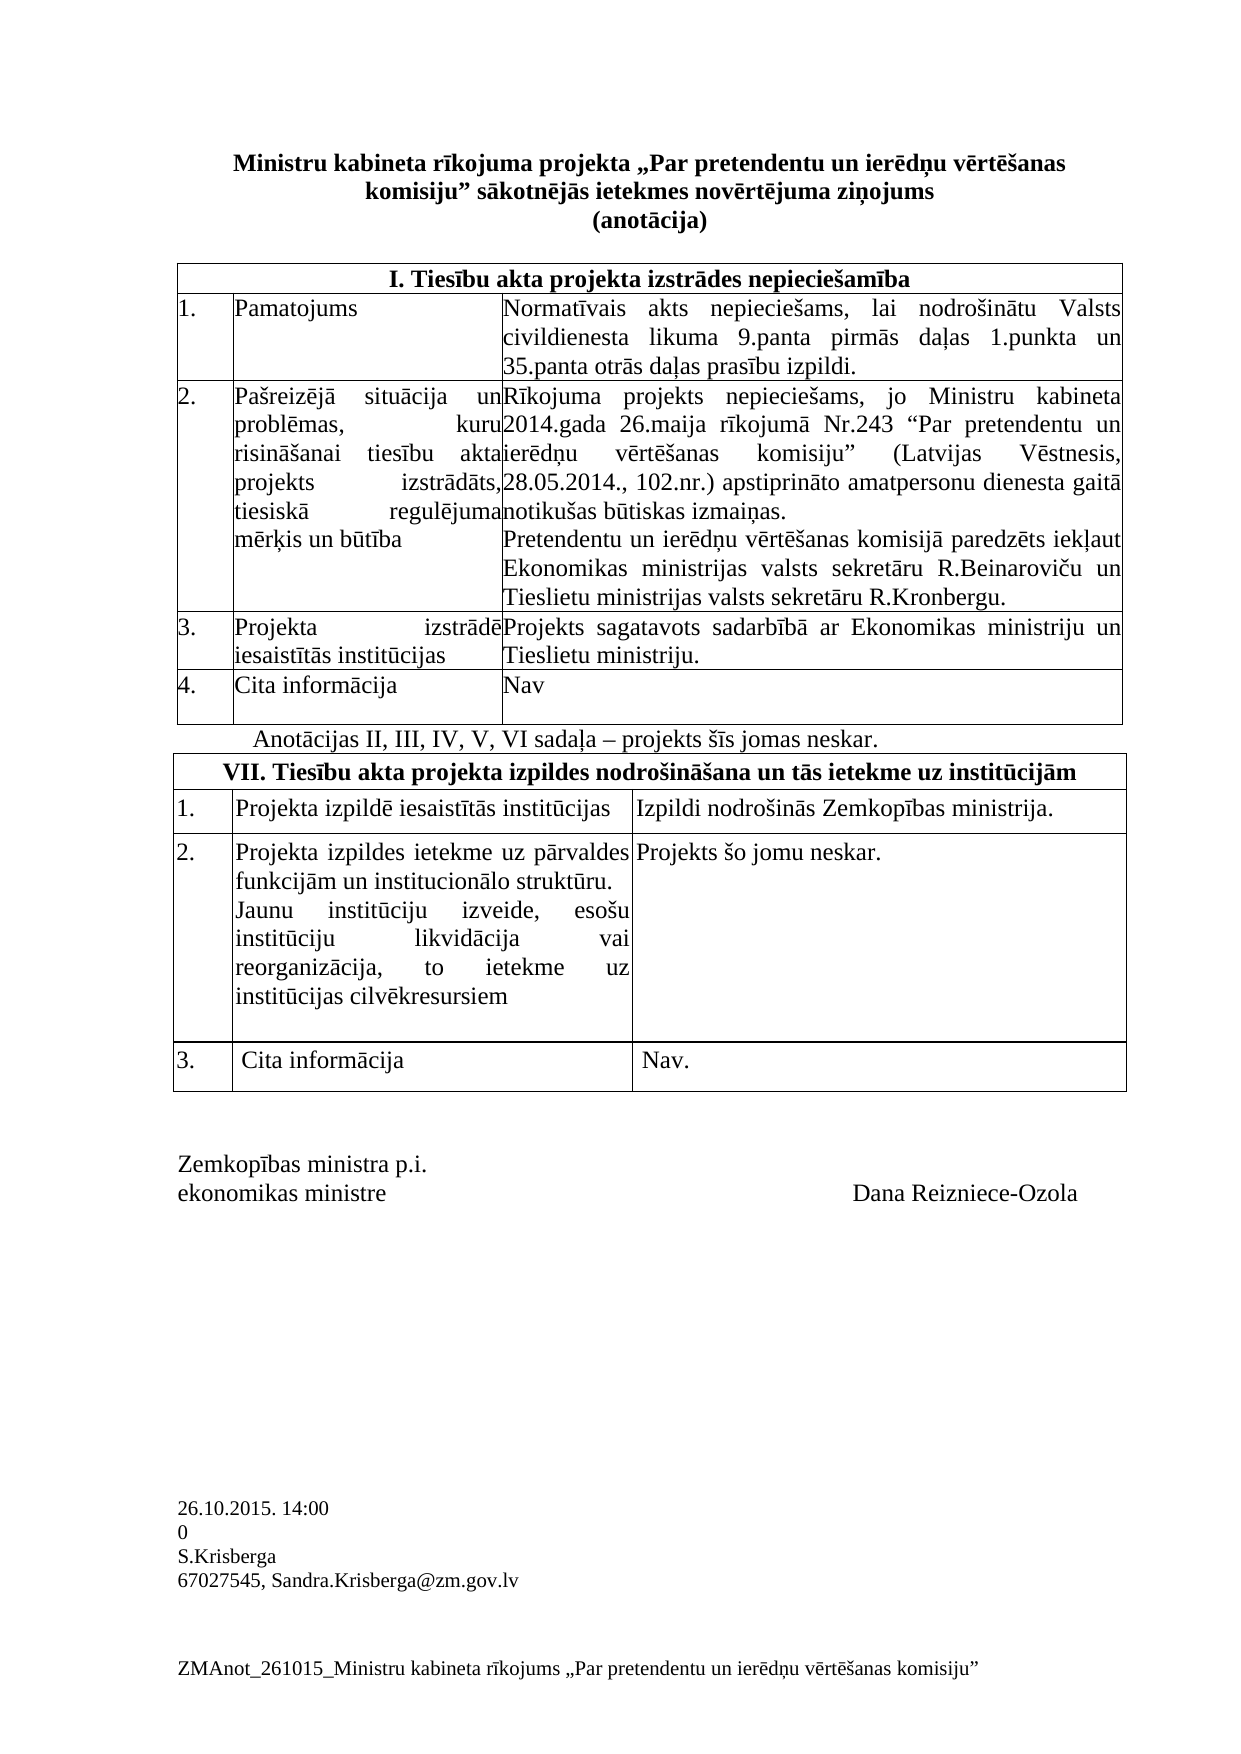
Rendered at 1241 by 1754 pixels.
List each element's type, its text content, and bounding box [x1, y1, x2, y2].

table_cell Izpildi nodrošinās Zemkopības ministrija. [633, 790, 1126, 833]
table_cell Nav [503, 670, 1122, 723]
table_cell Projekta izpildes ietekme uz pārvaldes funkcijām un institucionālo struktūru. Jaunu institūciju izveide, esošu institūciju likvidācija vai reorganizācija, to ietekme uz institūcijas cilvēkresursiem [233, 834, 632, 1041]
table_cell Pašreizējā situācija un problēmas, kuru risināšanai tiesību akta projekts izstrādāts, tiesiskā regulējuma mērķis un būtība [234, 381, 502, 611]
text 26.10.2015. 14:00 [177, 1496, 1122, 1520]
table_header VII. Tiesību akta projekta izpildes nodrošināšana un tās ietekme uz institūcijām [174, 754, 1126, 789]
table_cell 2. [174, 834, 232, 1041]
table_cell Rīkojuma projekts nepieciešams, jo Ministru kabineta 2014.gada 26.maija rīkojumā Nr.243 “Par pretendentu un ierēdņu vērtēšanas komisiju” (Latvijas Vēstnesis, 28.05.2014., 102.nr.) apstiprināto amatpersonu dienesta gaitā notikušas būtiskas izmaiņas. Pretendentu un ierēdņu vērtēšanas komisijā paredzēts iekļaut Ekonomikas ministrijas valsts sekretāru R.Beinaroviču un Tieslietu ministrijas valsts sekretāru R.Kronbergu. [503, 381, 1122, 611]
text S.Krisberga [177, 1544, 1122, 1568]
table_cell 3. [178, 612, 233, 669]
table_cell Normatīvais nepieciešams, lai nodrošinātu Valsts civildienesta likuma 9.panta pirmās daļas 1.punkta un 35.panta otrās daļas prasību izpildi. [503, 294, 1122, 380]
text Zemkopības ministra p.i. [177, 1149, 1122, 1178]
table_cell Cita informācija [233, 1043, 632, 1091]
table_cell Projekta izpildē iesaistītās institūcijas [233, 790, 632, 833]
table_cell 1. [178, 294, 233, 380]
text (anotācija) [177, 205, 1122, 234]
table_cell 4. [178, 670, 233, 723]
table_cell Cita informācija [234, 670, 502, 723]
table_cell 3. [174, 1043, 232, 1091]
text 67027545, Sandra.Krisberga@zm.gov.lv [177, 1568, 1122, 1592]
table_cell Pamatojums [234, 294, 502, 380]
table_cell 2. [178, 381, 233, 611]
table_cell Projekts šo jomu neskar. [633, 834, 1126, 1041]
text Ministru kabineta rīkojuma projekta „Par pretendentu un ierēdņu vērtēšanas komisiju” sākotnējās ietekmes novērtējuma [177, 148, 1122, 205]
table_cell Projekta izstrādē iesaistītās institūcijas [234, 612, 502, 669]
table_header I. Tiesību akta projekta izstrādes nepieciešamība [178, 264, 1122, 292]
table_cell Nav. [633, 1043, 1126, 1091]
text Anotācijas II, III, IV, V, VI sadaļa – projekts šīs jomas neskar. [177, 725, 1122, 753]
text ekonomikas ministre Dana Reizniece-Ozola [177, 1178, 1122, 1207]
table_cell Projekts sagatavots sadarbībā ar Ekonomikas ministriju un Tieslietu ministriju. [503, 612, 1122, 669]
text 194 [177, 1520, 1122, 1544]
table_cell 1. [174, 790, 232, 833]
